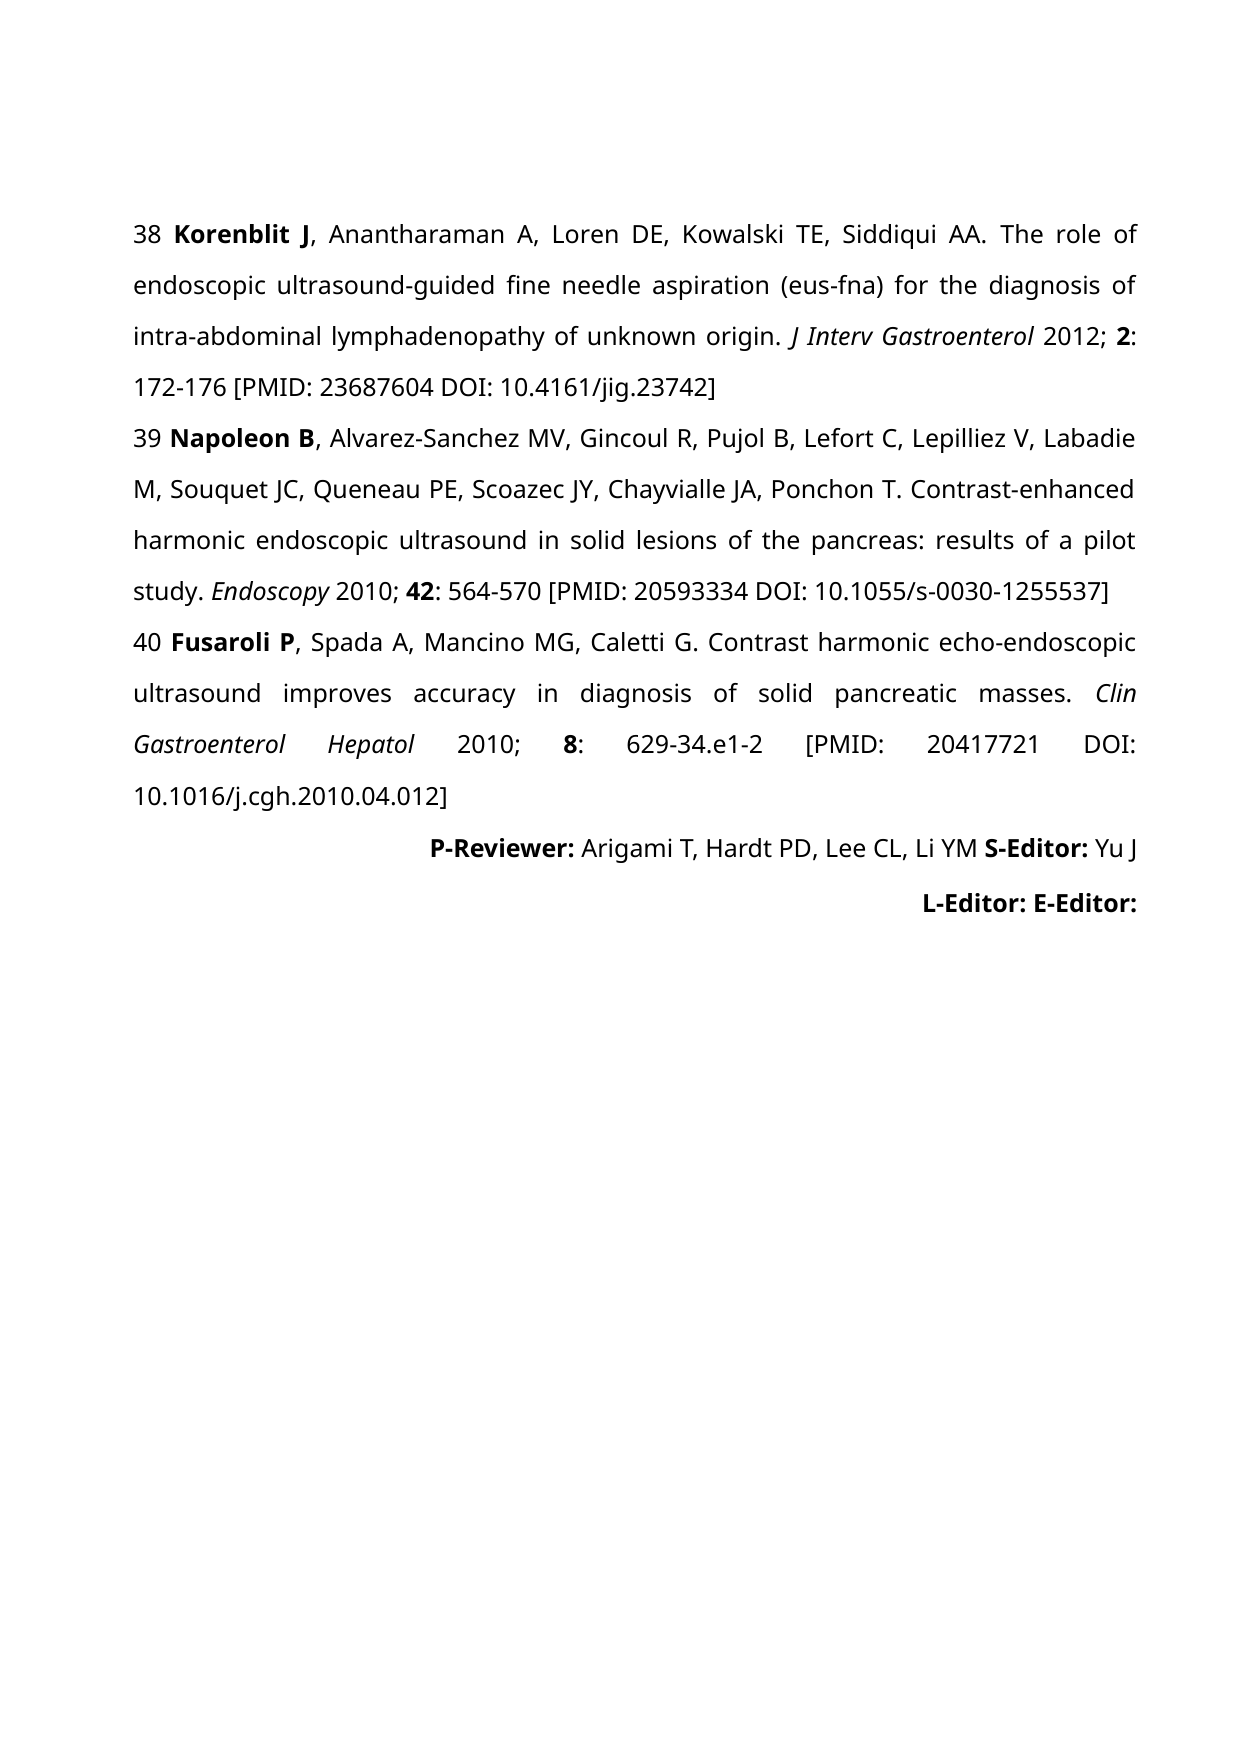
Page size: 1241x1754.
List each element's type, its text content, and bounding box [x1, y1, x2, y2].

text P-Reviewer: Arigami T, Hardt PD, Lee CL, Li YM S-Editor: Yu J [133, 829, 1137, 867]
text 40 Fusaroli P, Spada A, Mancino MG, Caletti G. Contrast harmonic echo-endoscopic ultrasound improves accuracy in diagnosis of solid pancreatic masses. Clin Gastroenterol Hepatol 2010; 8: 629-34.e1-2 [PMID: 20417721 DOI: 10.1016/j.cgh.2010.04.012] [133, 625, 1137, 812]
text 38 Korenblit J, Anantharaman A, Loren DE, Kowalski TE, Siddiqui AA. The role of endoscopic ultrasound-guided fine needle aspiration (eus-fna) for the diagnosis of intra-abdominal lymphadenopathy of unknown origin. J Interv Gastroenterol 2012; 2: 172-176 [PMID: 23687604 DOI: 10.4161/jig.23742] [133, 217, 1137, 404]
text L-Editor: E-Editor: [133, 884, 1137, 921]
text 39 Napoleon B, Alvarez-Sanchez MV, Gincoul R, Pujol B, Lefort C, Lepilliez V, Labadie M, Souquet JC, Queneau PE, Scoazec JY, Chayvialle JA, Ponchon T. Contrast-enhanced harmonic endoscopic ultrasound in solid lesions of the pancreas: results of a pilot study. Endoscopy 2010; 42: 564-570 [PMID: 20593334 DOI: 10.1055/s-0030-1255537] [133, 421, 1137, 608]
